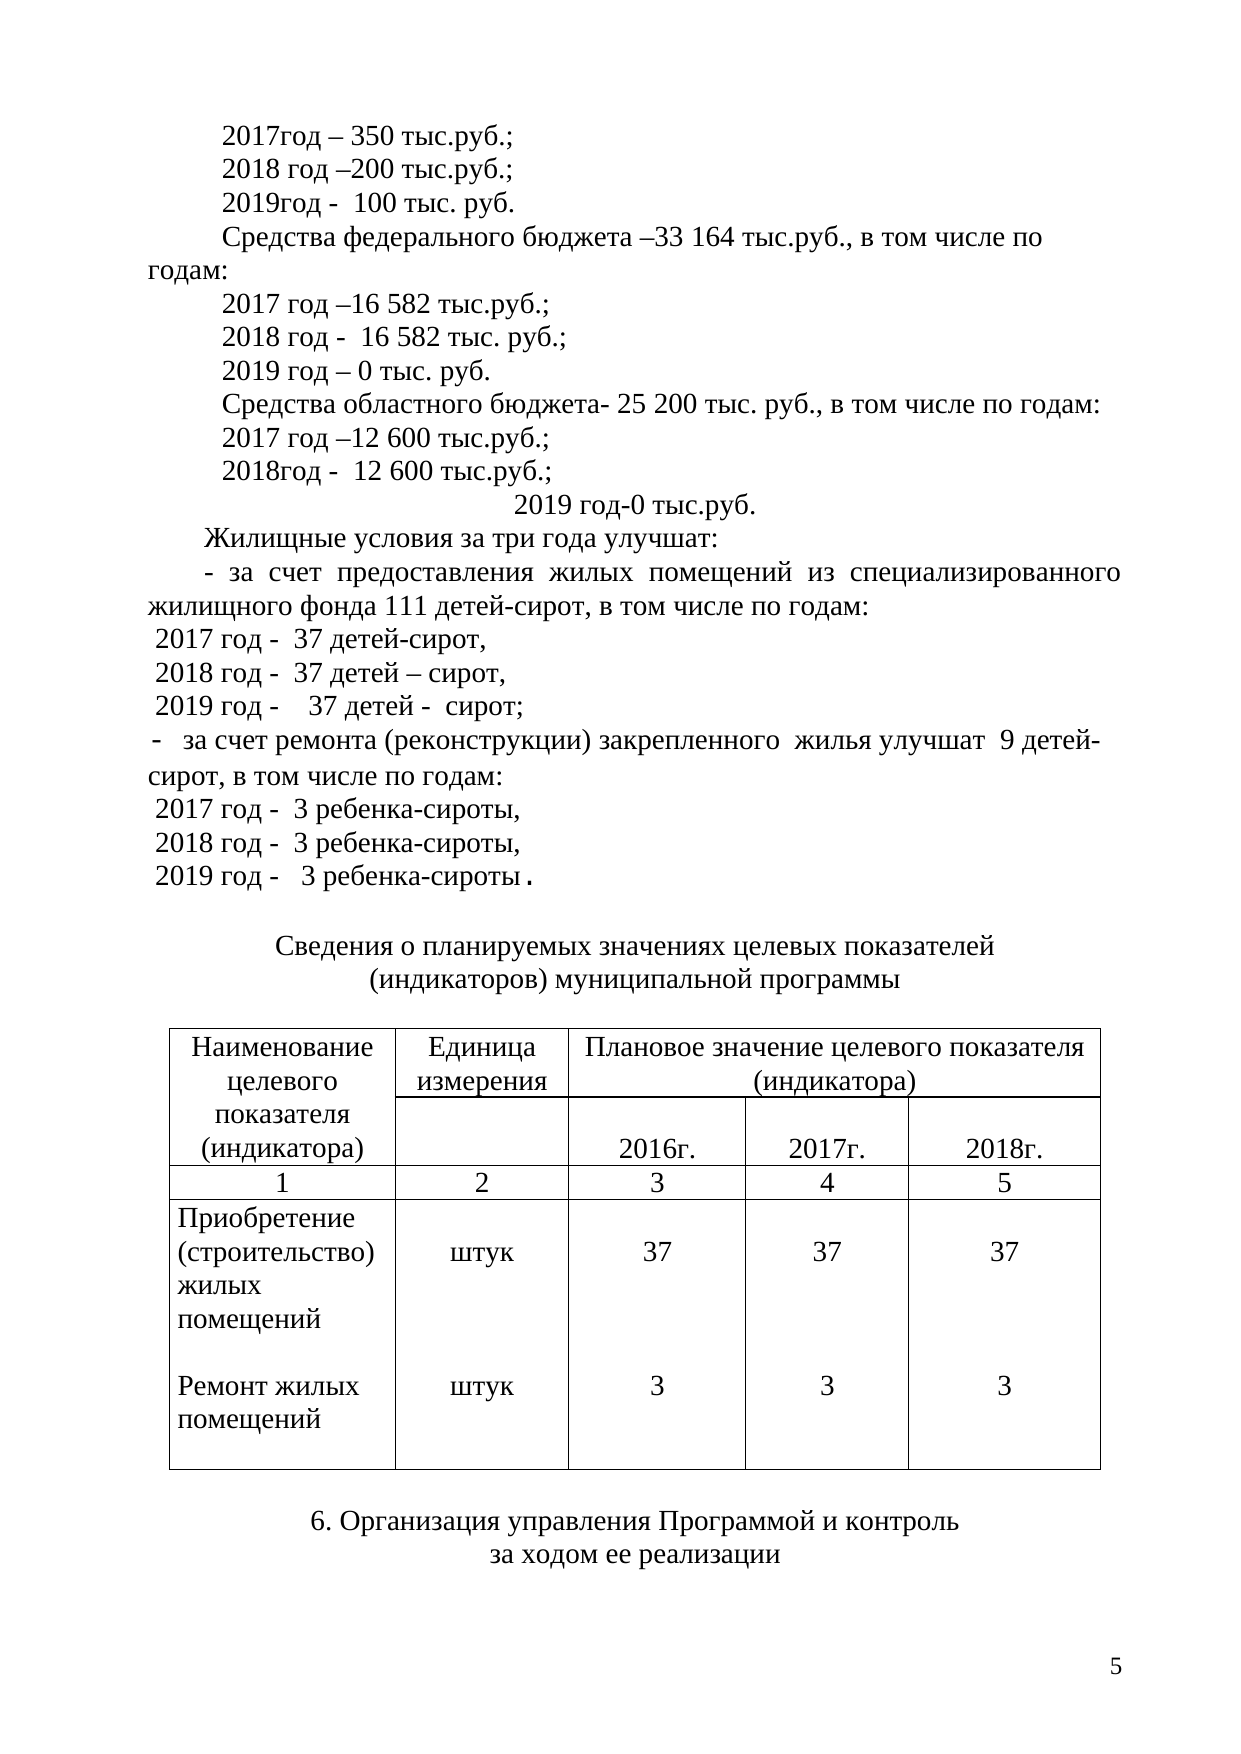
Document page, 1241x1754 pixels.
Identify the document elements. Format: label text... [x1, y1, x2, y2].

text 2019 год – 0 тыс. руб. [148, 353, 1122, 386]
text 2017 год –12 600 тыс.руб.; [148, 420, 1122, 453]
table_header Плановое значение целевого показателя (индикатора) [569, 1029, 1100, 1096]
text Жилищные условия за три года улучшат: [148, 521, 1122, 554]
text 2017 год - 3 ребенка-сироты, [148, 791, 1122, 825]
table_cell 1 [170, 1166, 395, 1199]
text (индикаторов) муниципальной программы [148, 961, 1122, 995]
text - за счет ремонта (реконструкции) закрепленного жилья улучшат 9 детей-сирот, в том числе по годам: [148, 722, 1122, 791]
table_cell 2 [396, 1166, 568, 1199]
table_cell Ремонт жилых помещений [170, 1368, 395, 1435]
text - за счет предоставления жилых помещений из специализированного жилищного фонда 111 детей-сирот, в том числе по годам: [148, 554, 1122, 621]
text 2017 год –16 582 тыс.руб.; [148, 286, 1122, 319]
table_cell 37 [909, 1200, 1100, 1368]
table_cell 2016г. [569, 1098, 745, 1164]
text 2019 год - 3 ребенка-сироты. [148, 858, 1122, 894]
table_cell [396, 1098, 568, 1164]
table_header Единица измерения [396, 1029, 568, 1096]
text 2017год – 350 тыс.руб.; [148, 118, 1122, 152]
text 2018год - 12 600 тыс.руб.; [148, 453, 1122, 487]
text 2018 год - 3 ребенка-сироты, [148, 825, 1122, 858]
text 2018 год –200 тыс.руб.; [148, 152, 1122, 185]
text 2017 год - 37 детей-сирот, [148, 621, 1122, 655]
table_cell 37 [569, 1200, 745, 1368]
table_cell 2018г. [909, 1098, 1100, 1164]
table_header Наименование целевого показателя (индикатора) [170, 1029, 395, 1164]
text 2018 год - 37 детей – сирот, [148, 655, 1122, 688]
table_cell [170, 1435, 395, 1468]
table_cell 3 [569, 1368, 745, 1435]
text 2019год - 100 тыс. руб. [148, 185, 1122, 219]
text 2018 год - 16 582 тыс. руб.; [148, 319, 1122, 353]
text Средства федерального бюджета –33 164 тыс.руб., в том числе по годам: [148, 219, 1122, 286]
table_cell штук [396, 1200, 568, 1368]
table_cell 4 [746, 1166, 908, 1199]
table_cell 37 [746, 1200, 908, 1368]
text Средства областного бюджета- 25 200 тыс. руб., в том числе по годам: [148, 386, 1122, 420]
table_cell штук [396, 1368, 568, 1435]
table_cell 5 [909, 1166, 1100, 1199]
table_cell [396, 1435, 568, 1468]
text за ходом ее реализации [148, 1537, 1122, 1570]
table_cell 3 [746, 1368, 908, 1435]
table_cell [746, 1435, 908, 1468]
table_cell 2017г. [746, 1098, 908, 1164]
text 6. Организация управления Программой и контроль [148, 1503, 1122, 1537]
text Сведения о планируемых значениях целевых показателей [148, 928, 1122, 961]
table_cell 3 [569, 1166, 745, 1199]
text 2019 год - 37 детей - сирот; [148, 688, 1122, 722]
table_cell [569, 1435, 745, 1468]
table_cell 3 [909, 1368, 1100, 1435]
text 2019 год-0 тыс.руб. [148, 487, 1122, 521]
table_cell Приобретение (строительство) жилых помещений [170, 1200, 395, 1368]
table_cell [909, 1435, 1100, 1468]
